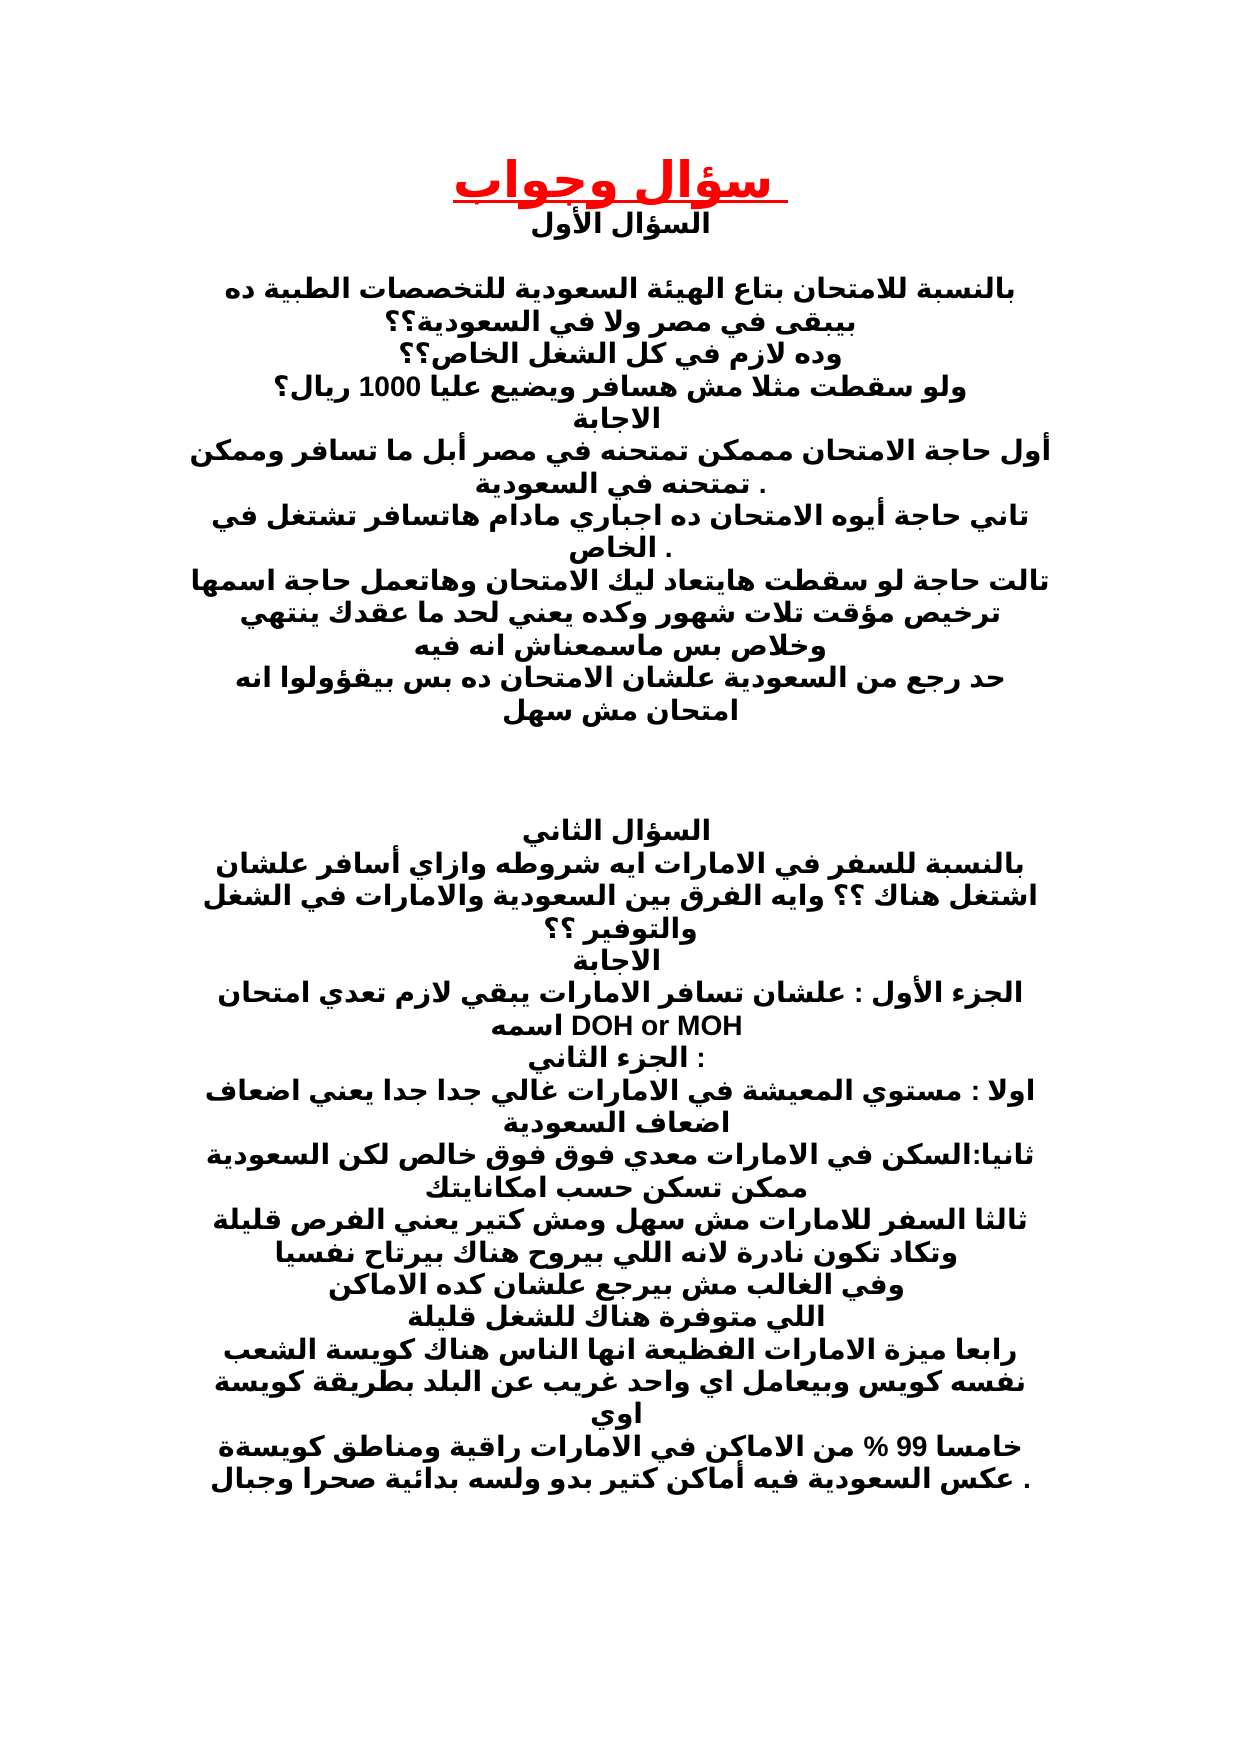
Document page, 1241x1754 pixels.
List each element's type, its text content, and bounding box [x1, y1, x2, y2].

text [187, 150, 1053, 726]
text السؤال الثاني بالنسبة للسفر في الامارات ايه شروطه وازاي أسافر علشان اشتغل هناك ؟؟ وايه الفرق بين السعودية والامارات في الشغل والتوفير ؟؟ الاجابة الجزء الأول : علشان تسافر الامارات يبقي لازم تعدي امتحان اسمه DOH or MOH الجزء الثاني : اولا : مستوي المعيشة في الامارات غالي جدا جدا يعني اضعاف اضعاف السعودية ثانيا:السكن في الامارات معدي فوق فوق خالص لكن السعودية ممكن تسكن حسب امكانايتك ثالثا السفر للامارات مش سهل ومش كتير يعني الفرص قليلة وتكاد تكون نادرة لانه اللي بيروح هناك بيرتاح نفسيا وفي الغالب مش بيرجع علشان كده الاماكن اللي متوفرة هناك للشغل قليلة رابعا ميزة الامارات الفظيعة انها الناس هناك كويسة الشعب نفسه كويس وبيعامل اي واحد غريب عن البلد بطريقة كويسة اوي خامسا 99 % من الاماكن في الامارات راقية ومناطق كويسةة عكس السعودية فيه أماكن كتير بدو ولسه بدائية صحرا وجبال . [187, 814, 1053, 1495]
